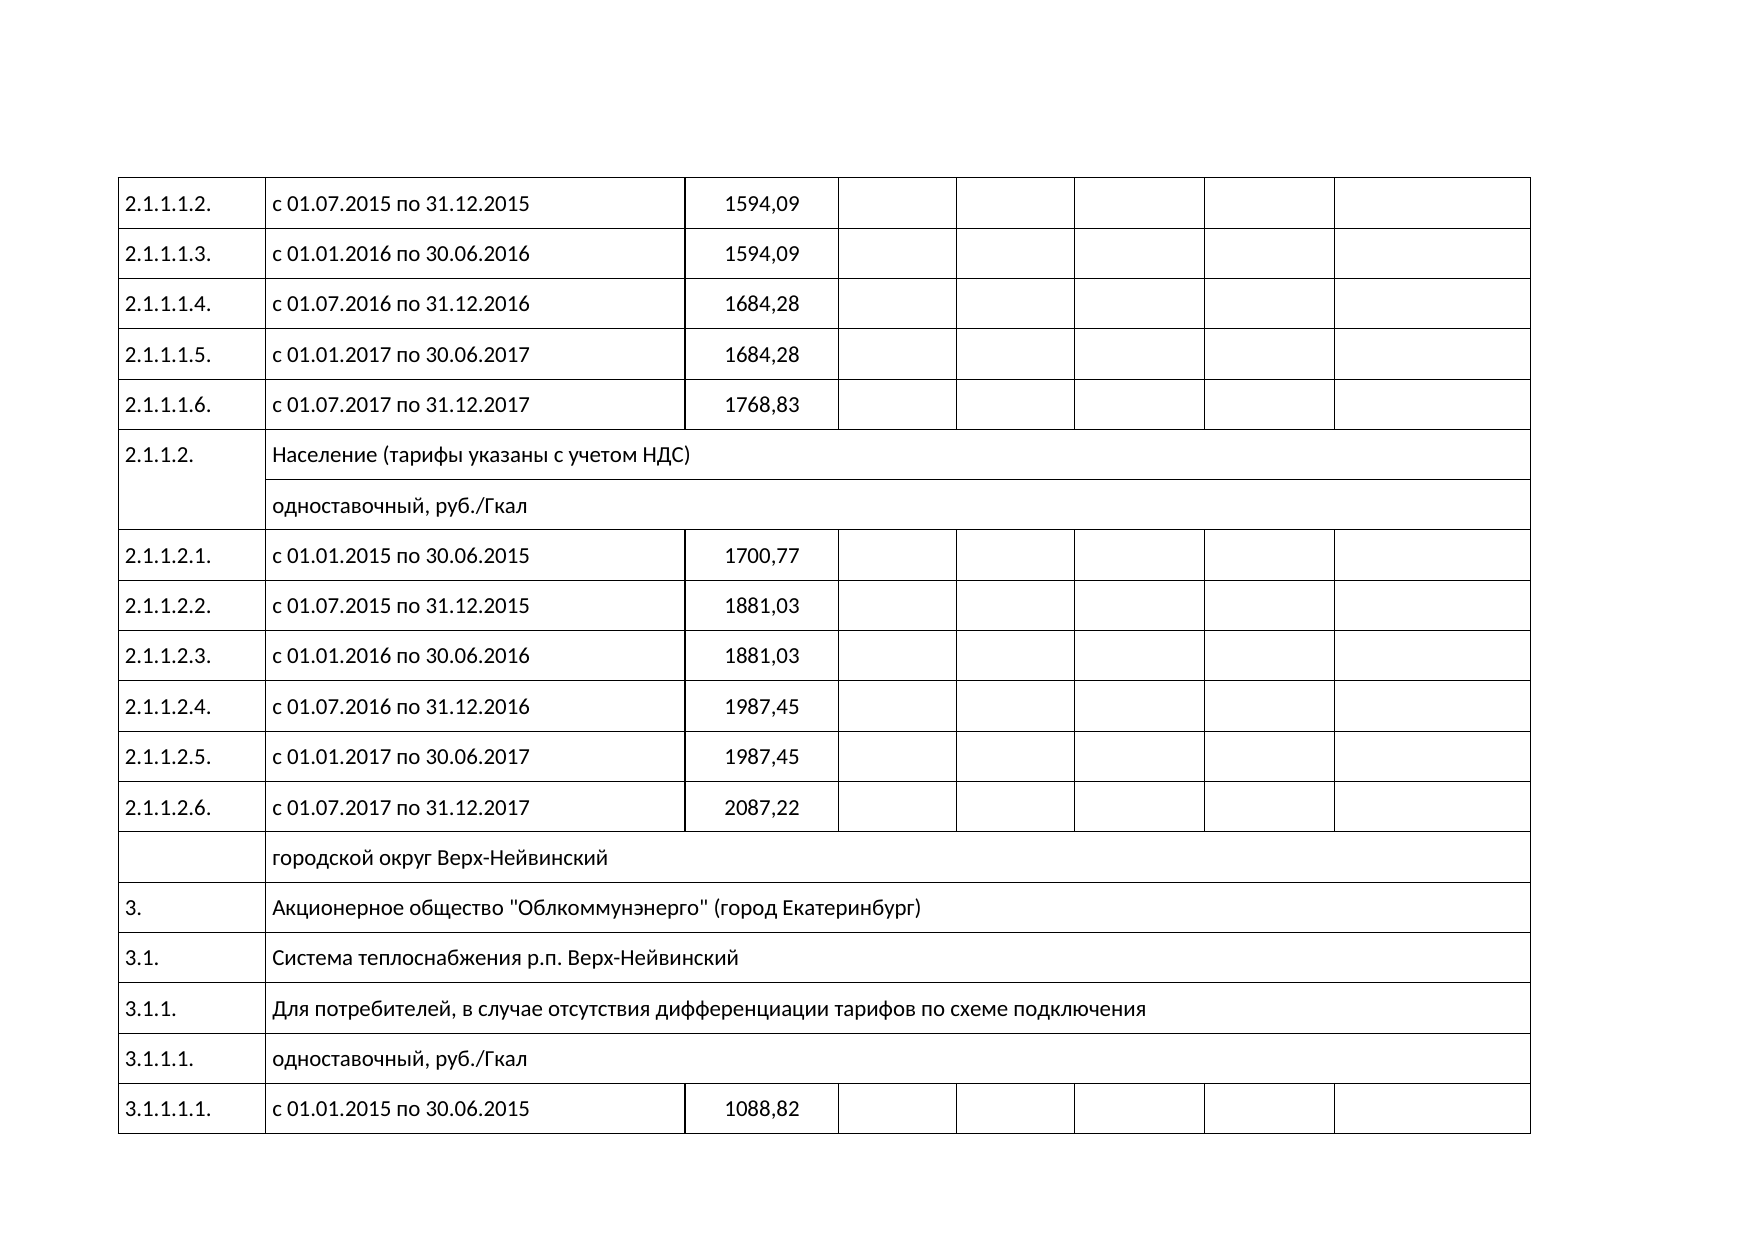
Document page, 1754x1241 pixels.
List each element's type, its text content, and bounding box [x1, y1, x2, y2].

table_cell 1987,45 [686, 681, 838, 731]
table_cell [839, 732, 956, 781]
table_cell [839, 581, 956, 630]
table_cell 2.1.1.1.6. [119, 380, 265, 429]
table_cell Акционерное общество "Облкоммунэнерго" (город Екатеринбург) [266, 883, 1530, 932]
table_cell [1205, 631, 1334, 680]
table_cell Для потребителей, в случае отсутствия дифференциации тарифов по схеме подключения [266, 983, 1530, 1032]
table_cell с 01.01.2017 по 30.06.2017 [266, 329, 684, 378]
table_cell с 01.07.2017 по 31.12.2017 [266, 782, 684, 831]
table_cell [957, 782, 1074, 831]
table_cell 2.1.1.2. [119, 430, 265, 529]
table_cell 3.1. [119, 933, 265, 982]
table_cell [1205, 1084, 1334, 1133]
table_cell [1075, 631, 1204, 680]
table_cell [1335, 631, 1530, 680]
table_cell [1205, 681, 1334, 731]
table_cell 3.1.1.1.1. [119, 1084, 265, 1133]
table_cell 2.1.1.1.2. [119, 178, 265, 227]
table_cell Население (тарифы указаны с учетом НДС) [266, 430, 1530, 479]
table_cell [1205, 178, 1334, 227]
table_cell [957, 530, 1074, 580]
table_cell с 01.07.2016 по 31.12.2016 [266, 279, 684, 328]
table_cell [957, 732, 1074, 781]
table_cell [839, 329, 956, 378]
table_cell 3.1.1. [119, 983, 265, 1032]
table_cell с 01.07.2015 по 31.12.2015 [266, 178, 684, 227]
table_cell Система теплоснабжения р.п. Верх-Нейвинский [266, 933, 1530, 982]
table_cell 1684,28 [686, 329, 838, 378]
table_cell с 01.07.2017 по 31.12.2017 [266, 380, 684, 429]
table_cell [957, 631, 1074, 680]
table_cell [839, 681, 956, 731]
table_cell [1075, 581, 1204, 630]
table_cell одноставочный, руб./Гкал [266, 1034, 1530, 1083]
table_cell [1335, 530, 1530, 580]
table_cell 2.1.1.2.1. [119, 530, 265, 580]
table_cell [1075, 178, 1204, 227]
table_cell с 01.07.2016 по 31.12.2016 [266, 681, 684, 731]
table_cell [1335, 732, 1530, 781]
table_cell 1594,09 [686, 178, 838, 227]
table_cell [839, 279, 956, 328]
table_cell 2.1.1.2.2. [119, 581, 265, 630]
table_cell [1075, 380, 1204, 429]
table_cell [1205, 279, 1334, 328]
table_cell [1335, 681, 1530, 731]
table_cell [1075, 681, 1204, 731]
table_cell 2.1.1.1.5. [119, 329, 265, 378]
table_cell 2.1.1.2.5. [119, 732, 265, 781]
table_cell 1088,82 [686, 1084, 838, 1133]
table_cell [839, 1084, 956, 1133]
table_cell 3. [119, 883, 265, 932]
table_cell [1205, 782, 1334, 831]
table_cell [1205, 329, 1334, 378]
table_cell [1335, 329, 1530, 378]
table_cell [957, 681, 1074, 731]
table_cell [119, 832, 265, 882]
table_cell с 01.07.2015 по 31.12.2015 [266, 581, 684, 630]
table_cell 1594,09 [686, 229, 838, 278]
table_cell с 01.01.2015 по 30.06.2015 [266, 530, 684, 580]
table_cell 2.1.1.1.3. [119, 229, 265, 278]
table_cell [839, 380, 956, 429]
table_cell [839, 631, 956, 680]
table_cell 2.1.1.2.3. [119, 631, 265, 680]
table_cell [957, 581, 1074, 630]
table_cell [1335, 1084, 1530, 1133]
table_cell с 01.01.2017 по 30.06.2017 [266, 732, 684, 781]
table_cell [1075, 1084, 1204, 1133]
table_cell [1205, 581, 1334, 630]
table_cell одноставочный, руб./Гкал [266, 480, 1530, 529]
table_cell 1881,03 [686, 581, 838, 630]
table_cell [957, 329, 1074, 378]
table_cell [1335, 279, 1530, 328]
table_cell [957, 279, 1074, 328]
table_cell [1335, 581, 1530, 630]
table_cell 3.1.1.1. [119, 1034, 265, 1083]
table_cell [1205, 530, 1334, 580]
table_cell 2.1.1.2.4. [119, 681, 265, 731]
table_cell 2087,22 [686, 782, 838, 831]
table_cell [1075, 329, 1204, 378]
table_cell с 01.01.2016 по 30.06.2016 [266, 229, 684, 278]
table_cell городской округ Верх-Нейвинский [266, 832, 1530, 882]
table_cell 1987,45 [686, 732, 838, 781]
table_cell [1205, 732, 1334, 781]
table_cell [1335, 178, 1530, 227]
table_cell [839, 178, 956, 227]
table_cell 1700,77 [686, 530, 838, 580]
table_cell 1881,03 [686, 631, 838, 680]
table_cell [839, 530, 956, 580]
table_cell 1684,28 [686, 279, 838, 328]
table_cell [839, 229, 956, 278]
table_cell [957, 178, 1074, 227]
table_cell [1205, 229, 1334, 278]
table_cell [957, 229, 1074, 278]
table_cell 2.1.1.1.4. [119, 279, 265, 328]
table_cell [1335, 380, 1530, 429]
table_cell 2.1.1.2.6. [119, 782, 265, 831]
table_cell [1075, 530, 1204, 580]
table_cell с 01.01.2015 по 30.06.2015 [266, 1084, 684, 1133]
table_cell [1075, 229, 1204, 278]
table_cell [1335, 782, 1530, 831]
table_cell [1075, 279, 1204, 328]
table_cell [1075, 732, 1204, 781]
table_cell [957, 380, 1074, 429]
table_cell [1075, 782, 1204, 831]
table_cell [1335, 229, 1530, 278]
table_cell с 01.01.2016 по 30.06.2016 [266, 631, 684, 680]
table_cell [839, 782, 956, 831]
table_cell [957, 1084, 1074, 1133]
table_cell 1768,83 [686, 380, 838, 429]
table_cell [1205, 380, 1334, 429]
